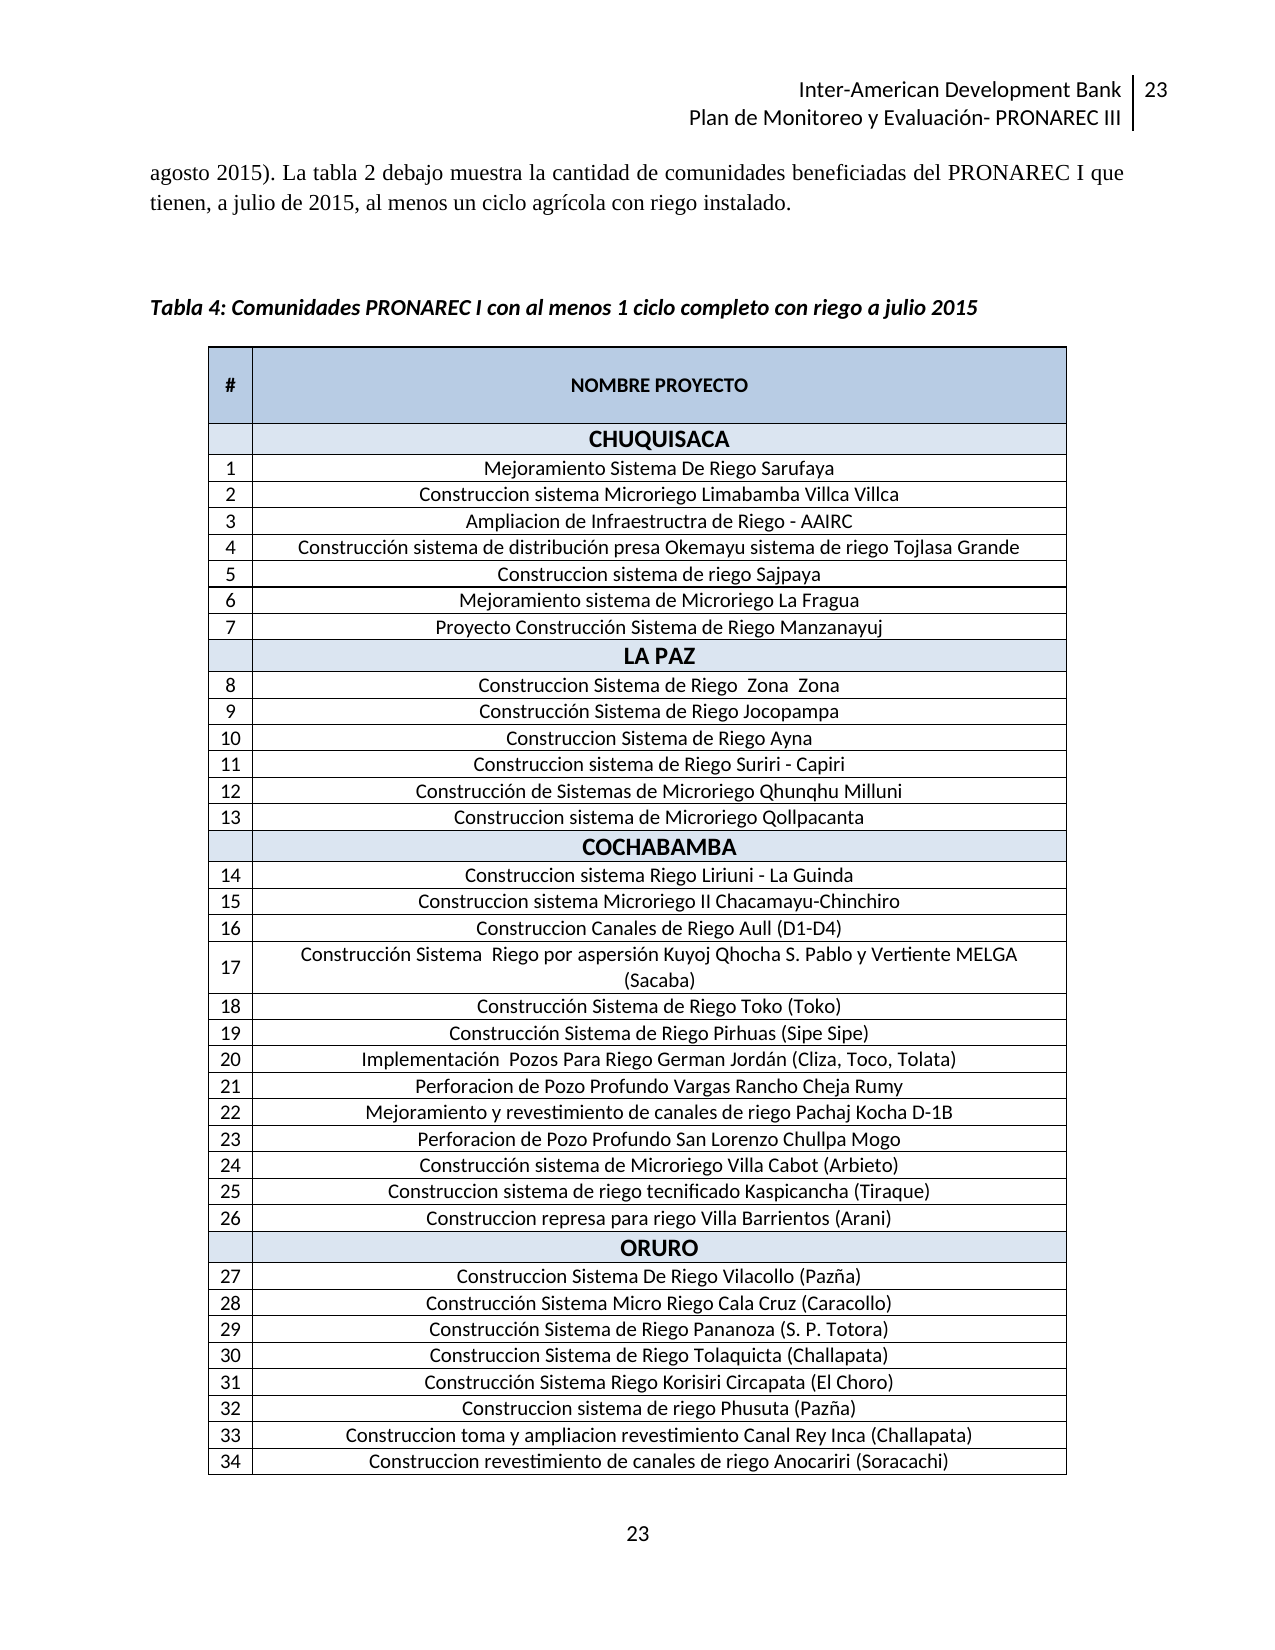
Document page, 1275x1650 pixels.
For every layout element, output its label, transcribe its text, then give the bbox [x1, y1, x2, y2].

table_cell 23 [209, 1126, 252, 1151]
table_cell Construccion sistema de riego Phusuta (Pazña) [253, 1396, 1066, 1421]
table_cell 34 [209, 1449, 252, 1474]
table_cell Construccion sistema de Riego Suriri - Capiri [253, 751, 1066, 777]
table_cell Construccion Sistema de Riego Zona Zona [253, 672, 1066, 697]
table_cell 25 [209, 1179, 252, 1204]
table_cell Construccion Sistema de Riego Ayna [253, 725, 1066, 750]
table_cell COCHABAMBA [253, 831, 1066, 861]
table_cell 7 [209, 614, 252, 639]
table_cell Construcción sistema de Microriego Villa Cabot (Arbieto) [253, 1152, 1066, 1178]
table_cell Construcción Sistema de Riego Pirhuas (Sipe Sipe) [253, 1020, 1066, 1045]
table_cell 8 [209, 672, 252, 697]
table_cell Construccion toma y ampliacion revestimiento Canal Rey Inca (Challapata) [253, 1422, 1066, 1447]
table_cell 15 [209, 889, 252, 914]
table_cell 18 [209, 994, 252, 1019]
table_cell Mejoramiento sistema de Microriego La Fragua [253, 588, 1066, 613]
table_cell 5 [209, 561, 252, 586]
table_cell Construcción Sistema Riego Korisiri Circapata (El Choro) [253, 1369, 1066, 1394]
table_cell 13 [209, 804, 252, 830]
table_cell Implementación Pozos Para Riego German Jordán (Cliza, Toco, Tolata) [253, 1046, 1066, 1072]
table_cell Construccion sistema Microriego Limabamba Villca Villca [253, 482, 1066, 507]
table_cell 26 [209, 1205, 252, 1231]
table_cell [209, 1232, 252, 1262]
table_cell Construcción Sistema Micro Riego Cala Cruz (Caracollo) [253, 1290, 1066, 1315]
table_cell Construccion sistema de Microriego Qollpacanta [253, 804, 1066, 830]
table_cell 31 [209, 1369, 252, 1394]
table_cell 4 [209, 535, 252, 560]
table_cell 29 [209, 1316, 252, 1342]
table_cell Construccion sistema Riego Liriuni - La Guinda [253, 862, 1066, 888]
table_cell 33 [209, 1422, 252, 1447]
table_cell 30 [209, 1343, 252, 1368]
table_header # [209, 348, 252, 423]
table_cell 16 [209, 915, 252, 941]
table_cell Perforacion de Pozo Profundo Vargas Rancho Cheja Rumy [253, 1073, 1066, 1098]
table_cell 17 [209, 942, 252, 992]
table_cell Mejoramiento Sistema De Riego Sarufaya [253, 455, 1066, 481]
table_cell Construccion Sistema De Riego Vilacollo (Pazña) [253, 1263, 1066, 1289]
table_cell Construcción de Sistemas de Microriego Qhunqhu Milluni [253, 778, 1066, 803]
table_cell 6 [209, 588, 252, 613]
table_cell LA PAZ [253, 640, 1066, 671]
table_cell Ampliacion de Infraestructra de Riego - AAIRC [253, 508, 1066, 533]
table_cell 22 [209, 1099, 252, 1125]
table_cell 28 [209, 1290, 252, 1315]
table_cell Construccion sistema de riego tecnificado Kaspicancha (Tiraque) [253, 1179, 1066, 1204]
table_cell Construcción Sistema de Riego Jocopampa [253, 699, 1066, 724]
table_cell 21 [209, 1073, 252, 1098]
table_cell 32 [209, 1396, 252, 1421]
table_cell CHUQUISACA [253, 424, 1066, 454]
table_cell 20 [209, 1046, 252, 1072]
table_cell Mejoramiento y revestimiento de canales de riego Pachaj Kocha D-1B [253, 1099, 1066, 1125]
table_cell 19 [209, 1020, 252, 1045]
table_cell Construccion sistema Microriego II Chacamayu-Chinchiro [253, 889, 1066, 914]
text Tabla 4: Comunidades PRONAREC I con al menos 1 ciclo completo con riego a julio 2015 [150, 293, 1125, 321]
table_cell [209, 424, 252, 454]
table_cell 3 [209, 508, 252, 533]
table_cell Construcción Sistema de Riego Pananoza (S. P. Totora) [253, 1316, 1066, 1342]
table_cell 2 [209, 482, 252, 507]
table_cell Construcción sistema de distribución presa Okemayu sistema de riego Tojlasa Grande [253, 535, 1066, 560]
table_cell 14 [209, 862, 252, 888]
table_cell 11 [209, 751, 252, 777]
table_cell 27 [209, 1263, 252, 1289]
table_cell Construccion Canales de Riego Aull (D1-D4) [253, 915, 1066, 941]
table_cell 24 [209, 1152, 252, 1178]
table_cell 9 [209, 699, 252, 724]
table_cell Construccion sistema de riego Sajpaya [253, 561, 1066, 586]
table_cell Perforacion de Pozo Profundo San Lorenzo Chullpa Mogo [253, 1126, 1066, 1151]
table_cell [209, 831, 252, 861]
table_header NOMBRE PROYECTO [253, 348, 1066, 423]
table_cell 10 [209, 725, 252, 750]
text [150, 159, 1125, 216]
table_cell Construccion revestimiento de canales de riego Anocariri (Soracachi) [253, 1449, 1066, 1474]
table_cell Construccion represa para riego Villa Barrientos (Arani) [253, 1205, 1066, 1231]
table_cell 12 [209, 778, 252, 803]
table_cell ORURO [253, 1232, 1066, 1262]
table_cell Proyecto Construcción Sistema de Riego Manzanayuj [253, 614, 1066, 639]
table_cell Construccion Sistema de Riego Tolaquicta (Challapata) [253, 1343, 1066, 1368]
table_cell Construcción Sistema de Riego Toko (Toko) [253, 994, 1066, 1019]
table_cell Construcción Sistema Riego por aspersión Kuyoj Qhocha S. Pablo y Vertiente MELGA (Sacaba) [253, 942, 1066, 992]
table_cell [209, 640, 252, 671]
table_cell 1 [209, 455, 252, 481]
